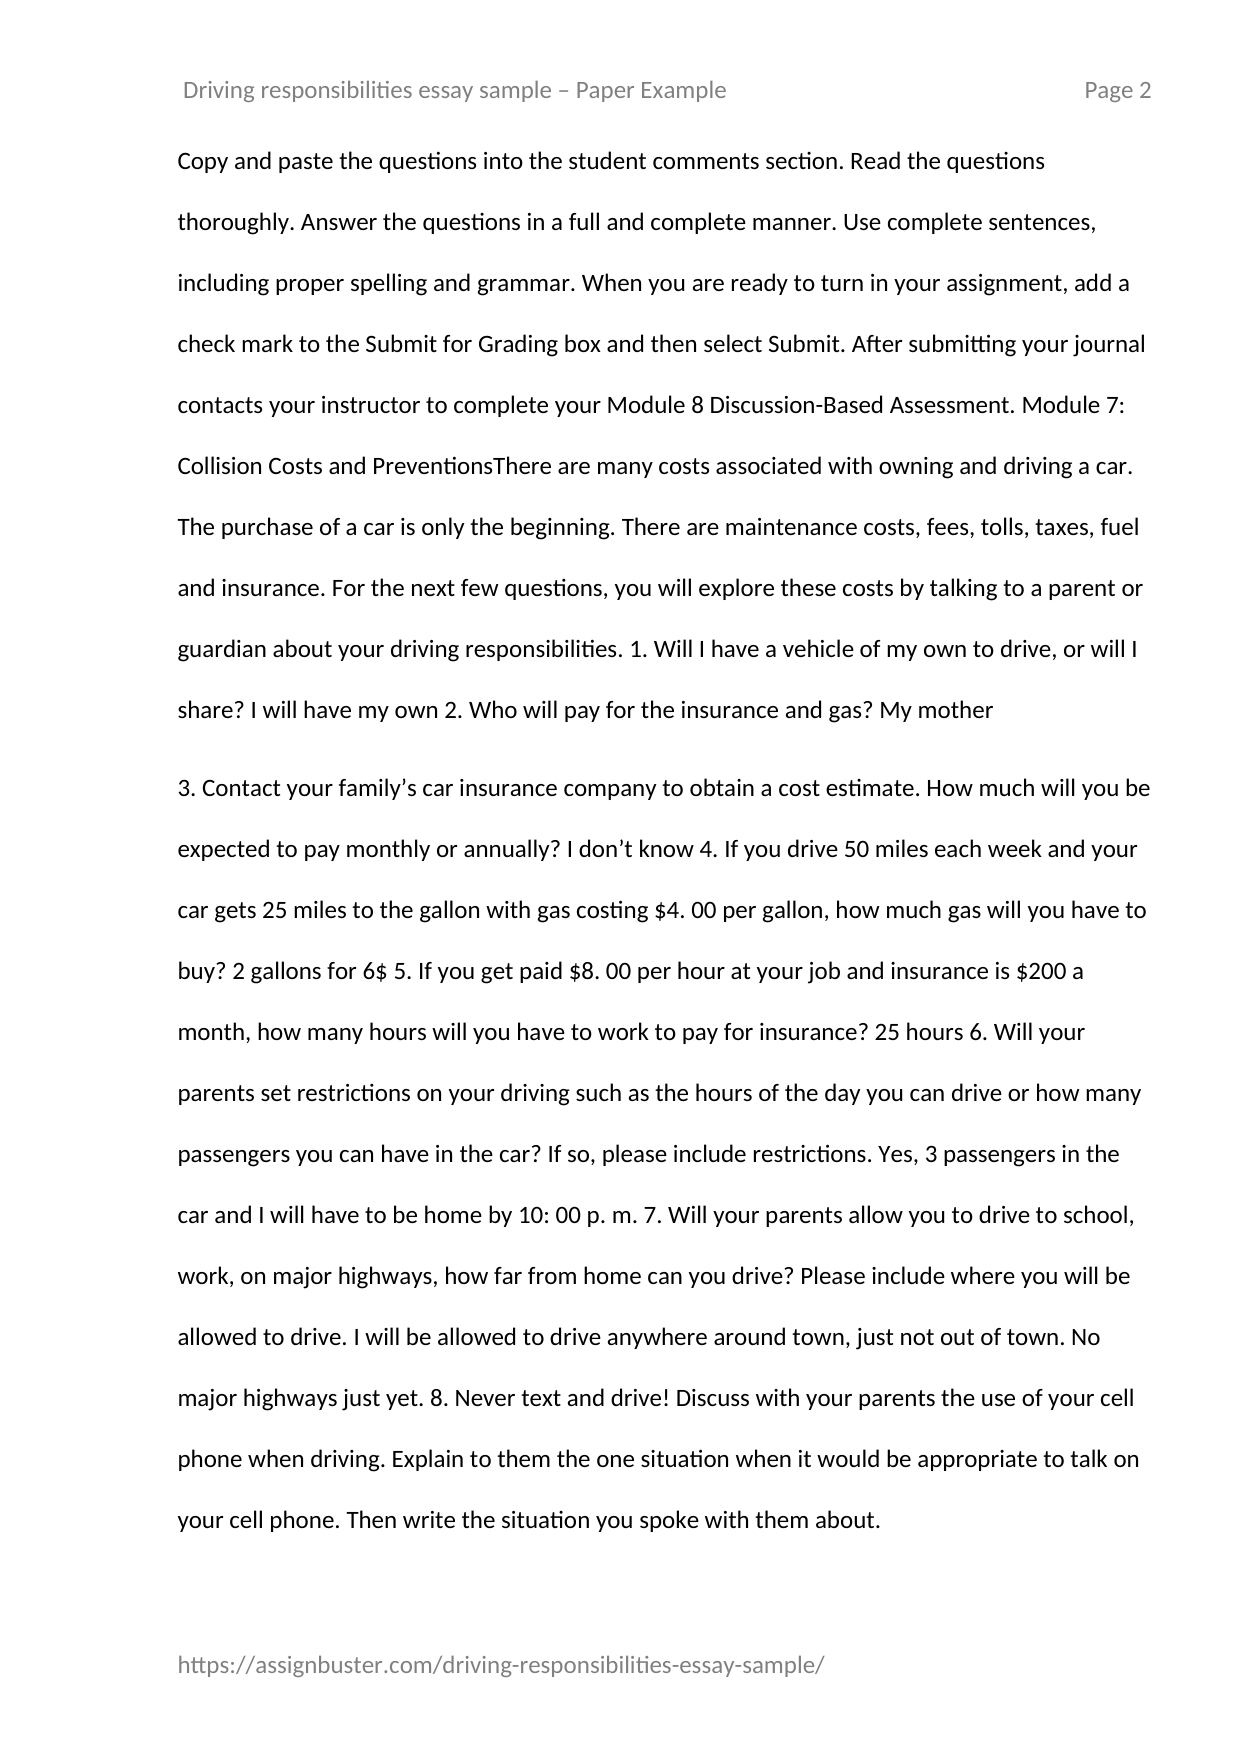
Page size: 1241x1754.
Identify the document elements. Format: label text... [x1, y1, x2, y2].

text Copy and paste the questions into the student comments section. Read the questions thoroughly. Answer the questions in a full and complete manner. Use complete sentences, including proper spelling and grammar. When you are ready to turn in your assignment, add a check mark to the Submit for Grading box and then select Submit. After submitting your journal contacts your instructor to complete your Module 8 Discussion-Based Assessment. Module 7: Collision Costs and PreventionsThere are many costs associated with owning and driving a car. The purchase of a car is only the beginning. There are maintenance costs, fees, tolls, taxes, fuel and insurance. For the next few questions, you will explore these costs by talking to a parent or guardian about your driving responsibilities. 1. Will I have a vehicle of my own to drive, or will I share? I will have my own 2. Who will pay for the insurance and gas? My mother [177, 145, 1152, 725]
text 3. Contact your family’s car insurance company to obtain a cost estimate. How much will you be expected to pay monthly or annually? I don’t know 4. If you drive 50 miles each week and your car gets 25 miles to the gallon with gas costing $4. 00 per gallon, how much gas will you have to buy? 2 gallons for 6$ 5. If you get paid $8. 00 per hour at your job and insurance is $200 a month, how many hours will you have to work to pay for insurance? 25 hours 6. Will your parents set restrictions on your driving such as the hours of the day you can drive or how many passengers you can have in the car? If so, please include restrictions. Yes, 3 passengers in the car and I will have to be home by 10: 00 p. m. 7. Will your parents allow you to drive to school, work, on major highways, how far from home can you drive? Please include where you will be allowed to drive. I will be allowed to drive anywhere around town, just not out of town. No major highways just yet. 8. Never text and drive! Discuss with your parents the use of your cell phone when driving. Explain to them the one situation when it would be appropriate to talk on your cell phone. Then write the situation you spoke with them about. [177, 772, 1152, 1535]
